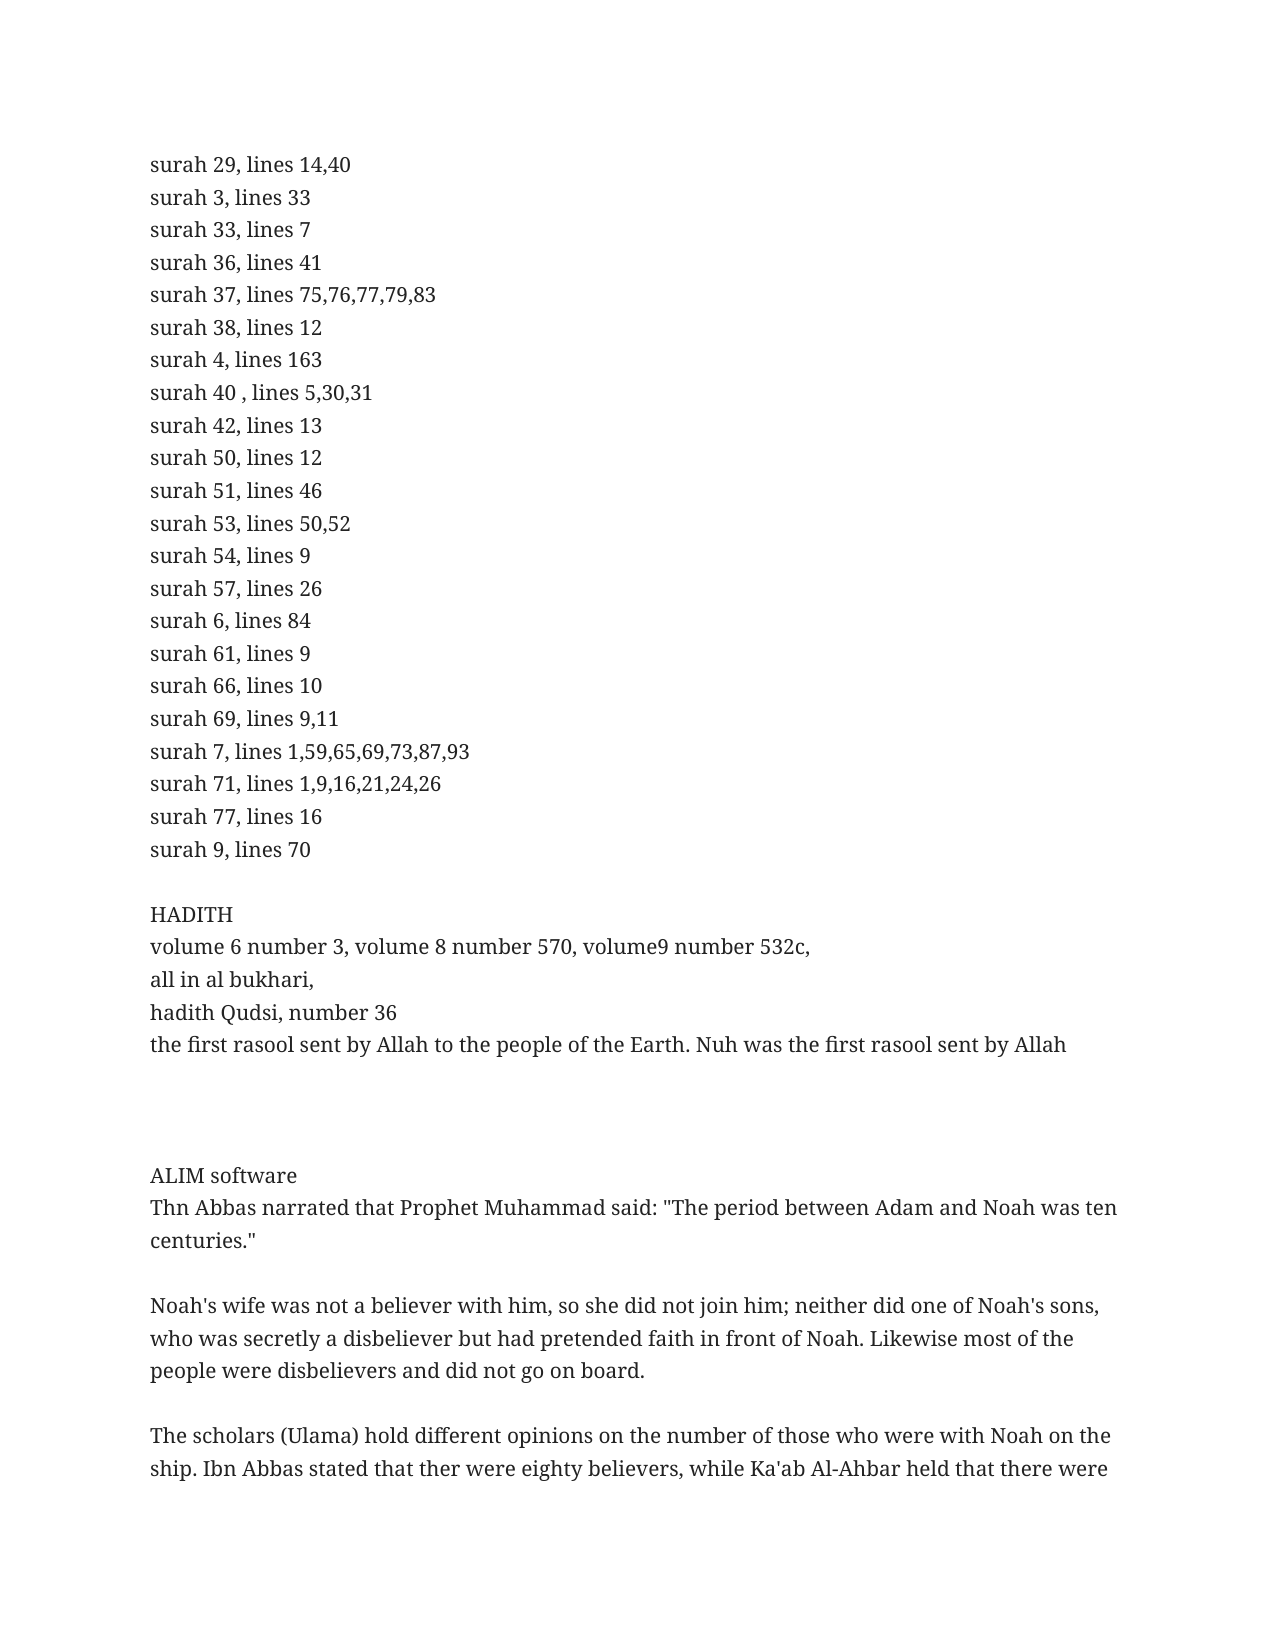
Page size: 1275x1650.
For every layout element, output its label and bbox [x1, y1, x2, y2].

text [150, 150, 1125, 1483]
